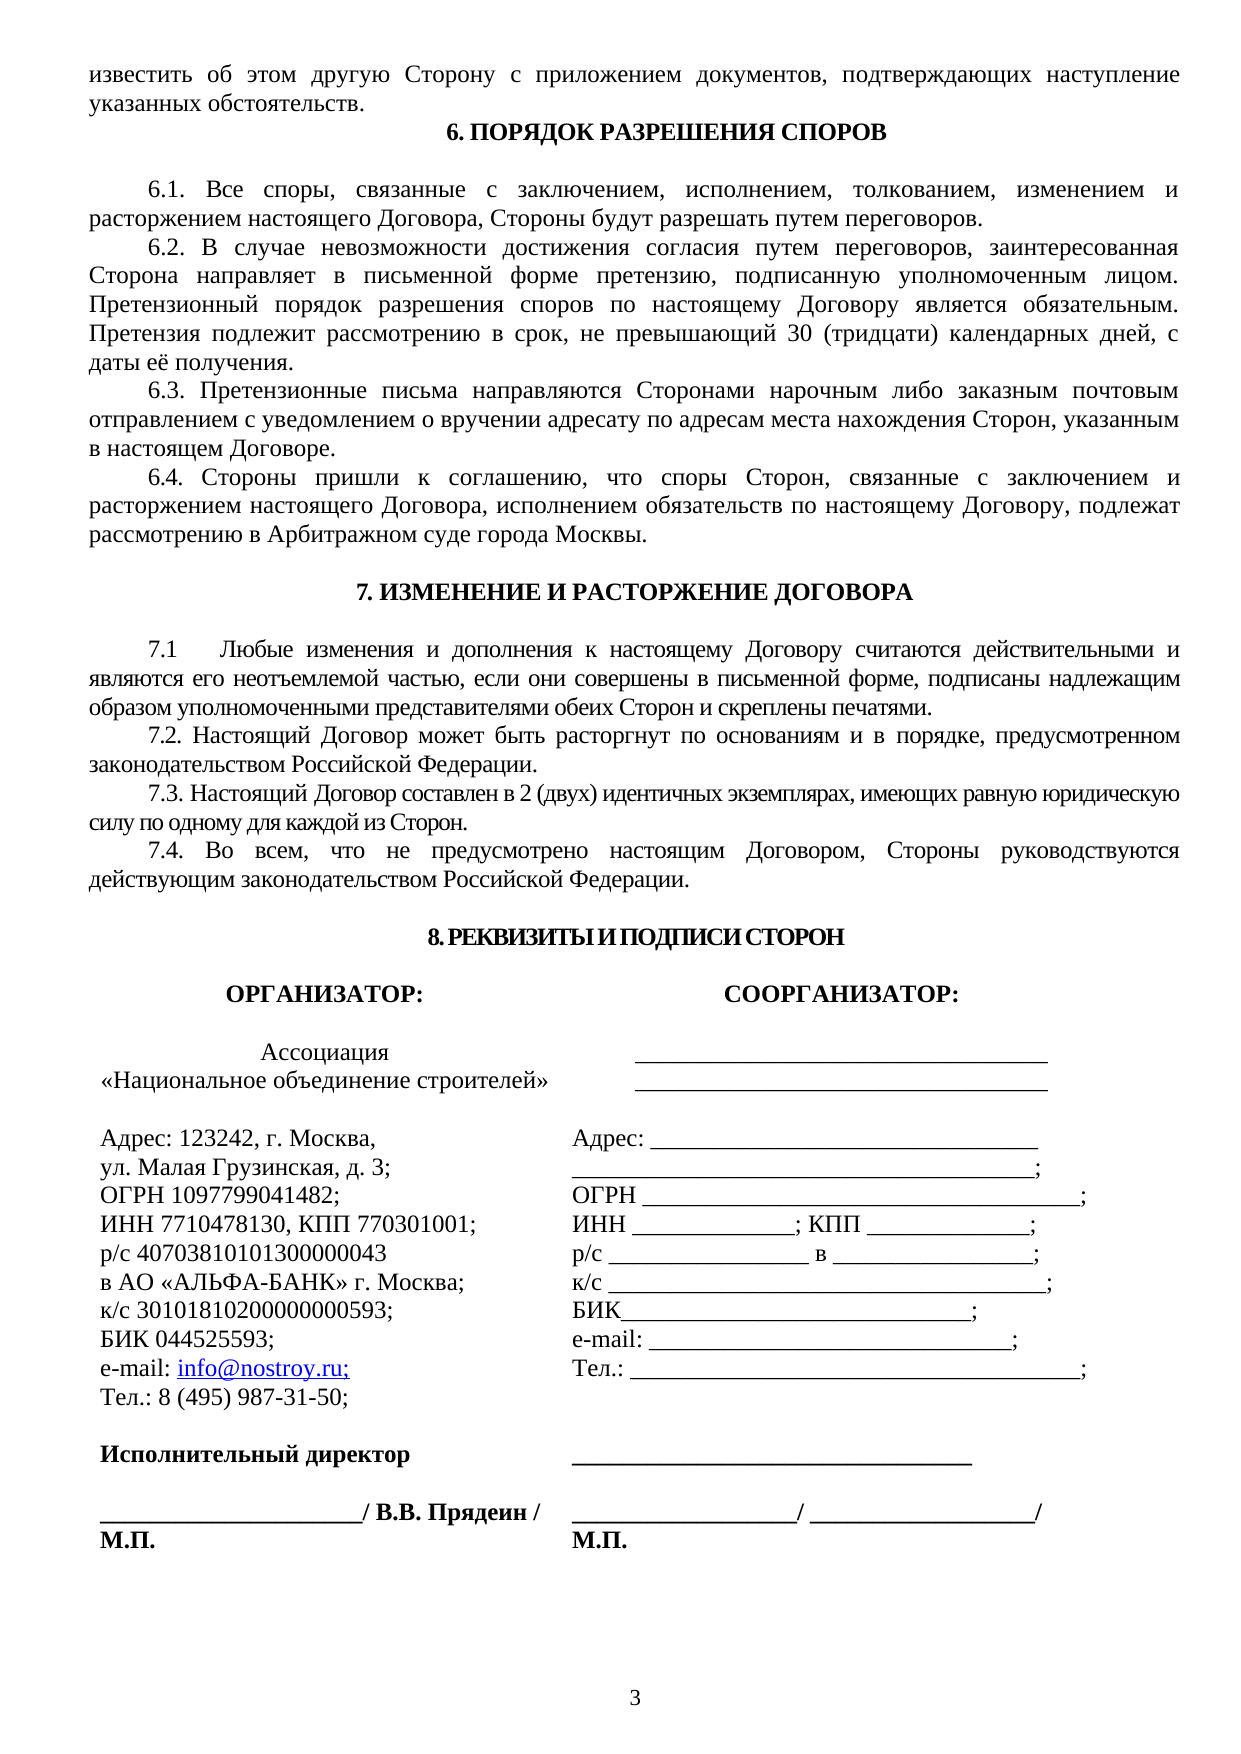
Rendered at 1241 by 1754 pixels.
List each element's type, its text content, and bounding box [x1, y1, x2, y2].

table_cell Ассоциация «Национальное объединение строителей» [89, 1037, 561, 1123]
text 6.2. В случае невозможности достижения согласия путем переговоров, заинтересованная Сторона направляет в письменной форме претензию, подписанную уполномоченным лицом. Претензионный порядок разрешения споров по настоящему Договору является обязательным. Претензия подлежит рассмотрению в срок, не превышающий 30 (тридцати) календарных дней, с даты её получения. [89, 232, 1180, 375]
text 6.4. Стороны пришли к соглашению, что споры Сторон, связанные с заключением и расторжением настоящего Договора, исполнением обязательств по настоящему Договору, подлежат рассмотрению в Арбитражном суде города Москвы. [89, 462, 1181, 548]
table_cell Адрес: _______________________________ _____________________________________; ОГРН ___________________________________; ИНН _____________; КПП _____________; р/с ________________ в ________________; к/с ___________________________________; БИК____________________________; e-mail: _____________________________; Тел.: ____________________________________; [561, 1123, 1122, 1439]
list Любые изменения и дополнения к настоящему Договору считаются действительными и являются его неотъемлемой частью, если они совершены в письменной форме, подписаны надлежащим образом уполномоченными представителями обеих Сторон и скреплены печатями. [89, 634, 1181, 720]
text 7.4. Во всем, что не предусмотрено настоящим Договором, Стороны руководствуются действующим законодательством Российской Федерации. [89, 835, 1181, 893]
table_cell Исполнительный директор _____________________/ В.В. Прядеин / М.П. [89, 1439, 561, 1554]
text 6.1. Все споры, связанные с заключением, исполнением, толкованием, изменением и расторжением настоящего Договора, Стороны будут разрешать путем переговоров. [89, 174, 1180, 232]
text 6.3. Претензионные письма направляются Сторонами нарочным либо заказным почтовым отправлением с уведомлением о вручении адресату по адресам места нахождения Сторон, указанным в настоящем Договоре. [89, 375, 1180, 462]
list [89, 59, 1181, 117]
text 8. РЕКВИЗИТЫ И ПОДПИСИ СТОРОН [89, 922, 1181, 950]
text 7. ИЗМЕНЕНИЕ И РАСТОРЖЕНИЕ ДОГОВОРА [89, 577, 1181, 605]
list Настоящий Договор может быть расторгнут по основаниям и в порядке, предусмотренном законодательством Российской Федерации. [89, 720, 1181, 778]
table_header СООРГАНИЗАТОР: [561, 979, 1122, 1037]
text 7.3. Настоящий Договор составлен в 2 (двух) идентичных экземплярах, имеющих равную юридическую силу по одному для каждой из Сторон. [89, 778, 1181, 835]
table_cell ________________________________ __________________/ __________________/ М.П. [561, 1439, 1122, 1554]
text 6. ПОРЯДОК РАЗРЕШЕНИЯ СПОРОВ [92, 117, 1177, 145]
table_cell _________________________________ _________________________________ [561, 1037, 1122, 1123]
table_header ОРГАНИЗАТОР: [89, 979, 561, 1037]
table_cell Адрес: 123242, г. Москва, ул. Малая Грузинская, д. 3; ОГРН 1097799041482; ИНН 7710478130, КПП 770301001; р/с 40703810101300000043 в АО «АЛЬФА-БАНК» г. Москва; к/с 30101810200000000593; БИК 044525593; e-mail: info@nostroy.ru; Тел.: 8 (495) 987-31-50; [89, 1123, 561, 1439]
